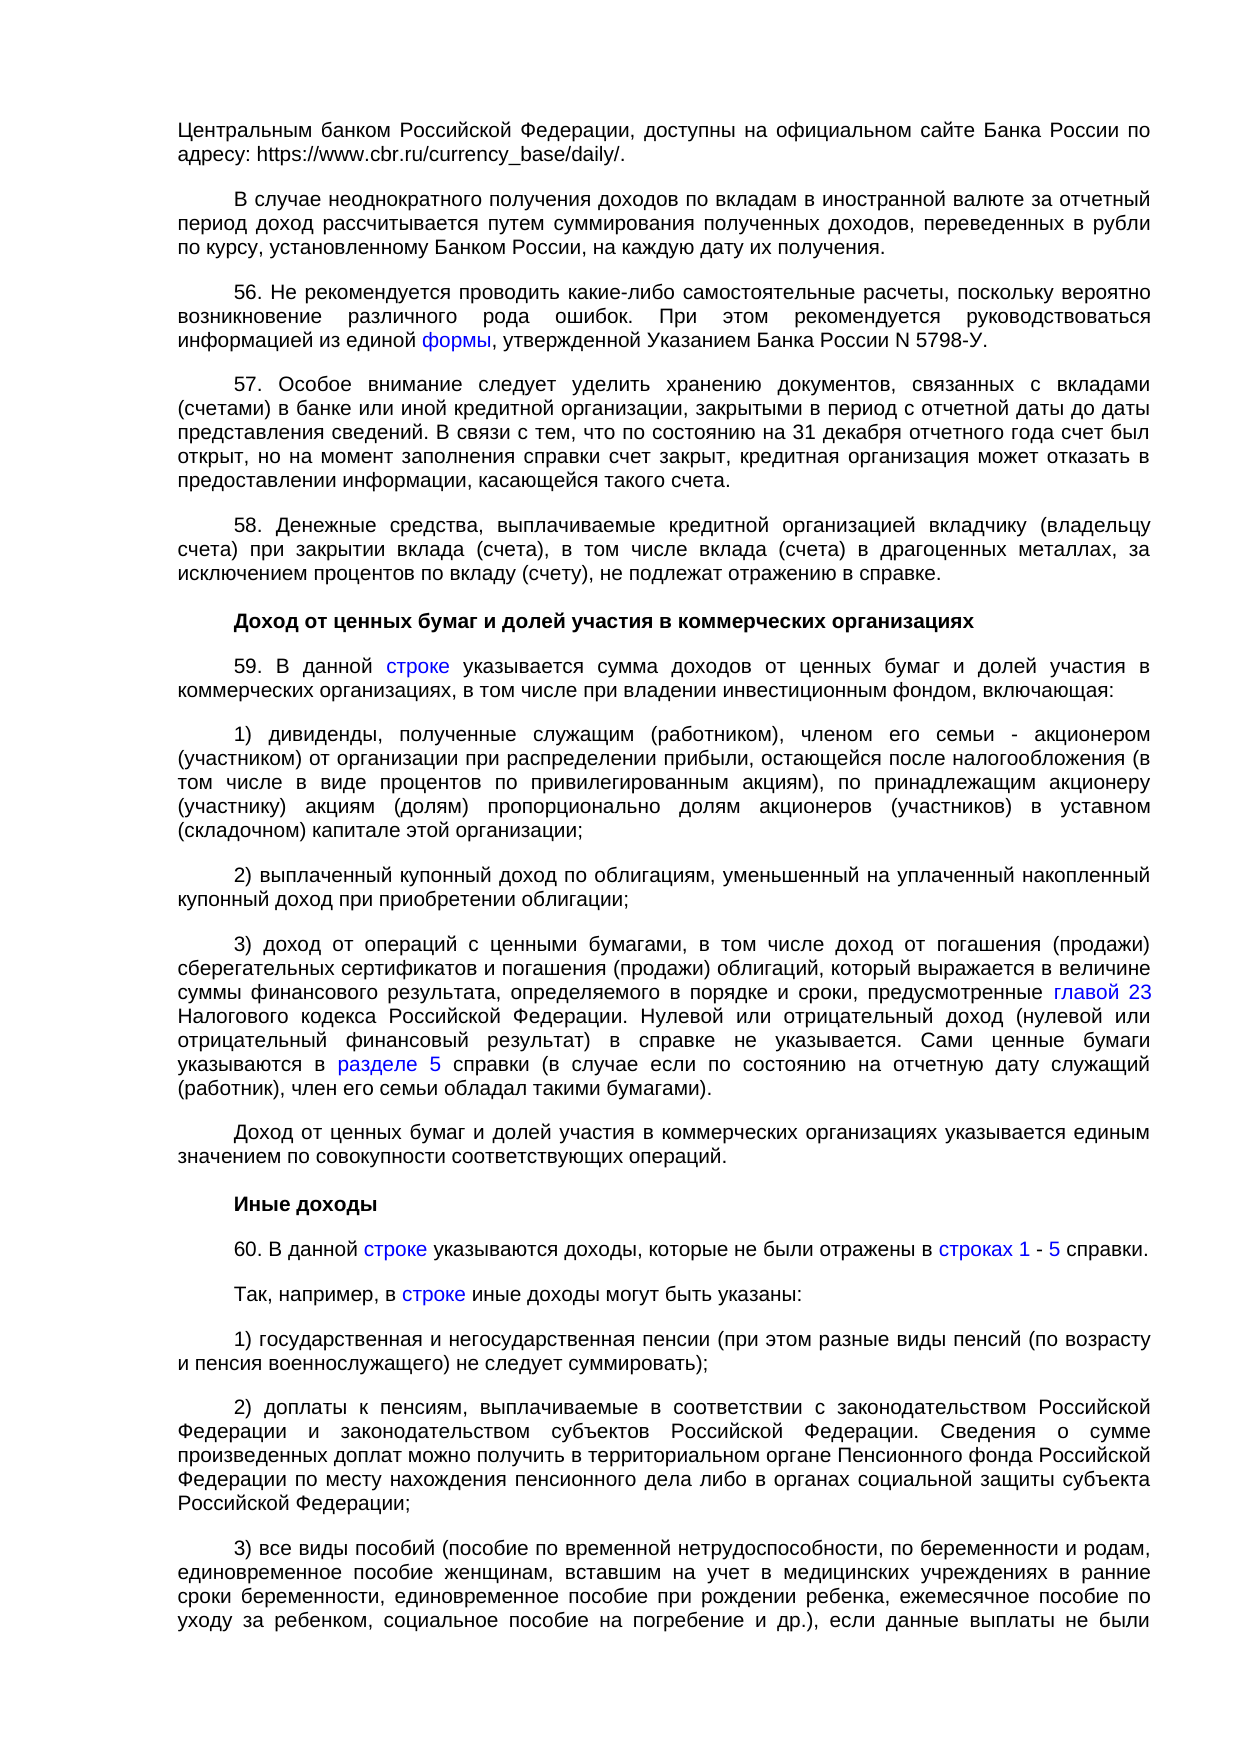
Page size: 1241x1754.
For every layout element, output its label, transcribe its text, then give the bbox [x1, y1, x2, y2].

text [177, 1536, 1152, 1632]
text 59. В данной строке указывается сумма доходов от ценных бумаг и долей участия в коммерческих организациях, в том числе при владении инвестиционным фондом, включающая: [177, 653, 1152, 701]
text 1) государственная и негосударственная пенсии (при этом разные виды пенсий (по возрасту и пенсия военнослужащего) не следует суммировать); [177, 1326, 1152, 1374]
text В случае неоднократного получения доходов по вкладам в иностранной валюте за отчетный период доход рассчитывается путем суммирования полученных доходов, переведенных в рубли по курсу, установленному Банком России, на каждую дату их получения. [177, 187, 1152, 259]
text 2) выплаченный купонный доход по облигациям, уменьшенный на уплаченный накопленный купонный доход при приобретении облигации; [177, 863, 1152, 911]
text 57. Особое внимание следует уделить хранению документов, связанных с вкладами (счетами) в банке или иной кредитной организации, закрытыми в период с отчетной даты до даты представления сведений. В связи с тем, что по состоянию на 31 декабря отчетного года счет был открыт, но на момент заполнения справки счет закрыт, кредитная организация может отказать в предоставлении информации, касающейся такого счета. [177, 372, 1152, 492]
text 3) доход от операций с ценными бумагами, в том числе доход от погашения (продажи) сберегательных сертификатов и погашения (продажи) облигаций, который выражается в величине суммы финансового результата, определяемого в порядке и сроки, предусмотренные главой 23 Налогового кодекса Российской Федерации. Нулевой или отрицательный доход (нулевой или отрицательный финансовый результат) в справке не указывается. Сами ценные бумаги указываются в разделе 5 справки (в случае если по состоянию на отчетную дату служащий (работник), член его семьи обладал такими бумагами). [177, 932, 1152, 1099]
text 1) дивиденды, полученные служащим (работником), членом его семьи - акционером (участником) от организации при распределении прибыли, остающейся после налогообложения (в том числе в виде процентов по привилегированным акциям), по принадлежащим акционеру (участнику) акциям (долям) пропорционально долям акционеров (участников) в уставном (складочном) капитале этой организации; [177, 722, 1152, 842]
text 2) доплаты к пенсиям, выплачиваемые в соответствии с законодательством Российской Федерации и законодательством субъектов Российской Федерации. Сведения о сумме произведенных доплат можно получить в территориальном органе Пенсионного фонда Российской Федерации по месту нахождения пенсионного дела либо в органах социальной защиты субъекта Российской Федерации; [177, 1395, 1152, 1515]
text Доход от ценных бумаг и долей участия в коммерческих организациях указывается единым значением по совокупности соответствующих операций. [177, 1120, 1152, 1168]
title Иные доходы [177, 1192, 1152, 1216]
text 56. Не рекомендуется проводить какие-либо самостоятельные расчеты, поскольку вероятно возникновение различного рода ошибок. При этом рекомендуется руководствоваться информацией из единой формы, утвержденной Указанием Банка России N 5798-У. [177, 279, 1152, 351]
text 58. Денежные средства, выплачиваемые кредитной организацией вкладчику (владельцу счета) при закрытии вклада (счета), в том числе вклада (счета) в драгоценных металлах, за исключением процентов по вкладу (счету), не подлежат отражению в справке. [177, 513, 1152, 585]
title Доход от ценных бумаг и долей участия в коммерческих организациях [177, 609, 1152, 633]
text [177, 118, 1152, 166]
text 60. В данной строке указываются доходы, которые не были отражены в строках 1 - 5 справки. [177, 1237, 1152, 1261]
text Так, например, в строке иные доходы могут быть указаны: [177, 1282, 1152, 1306]
